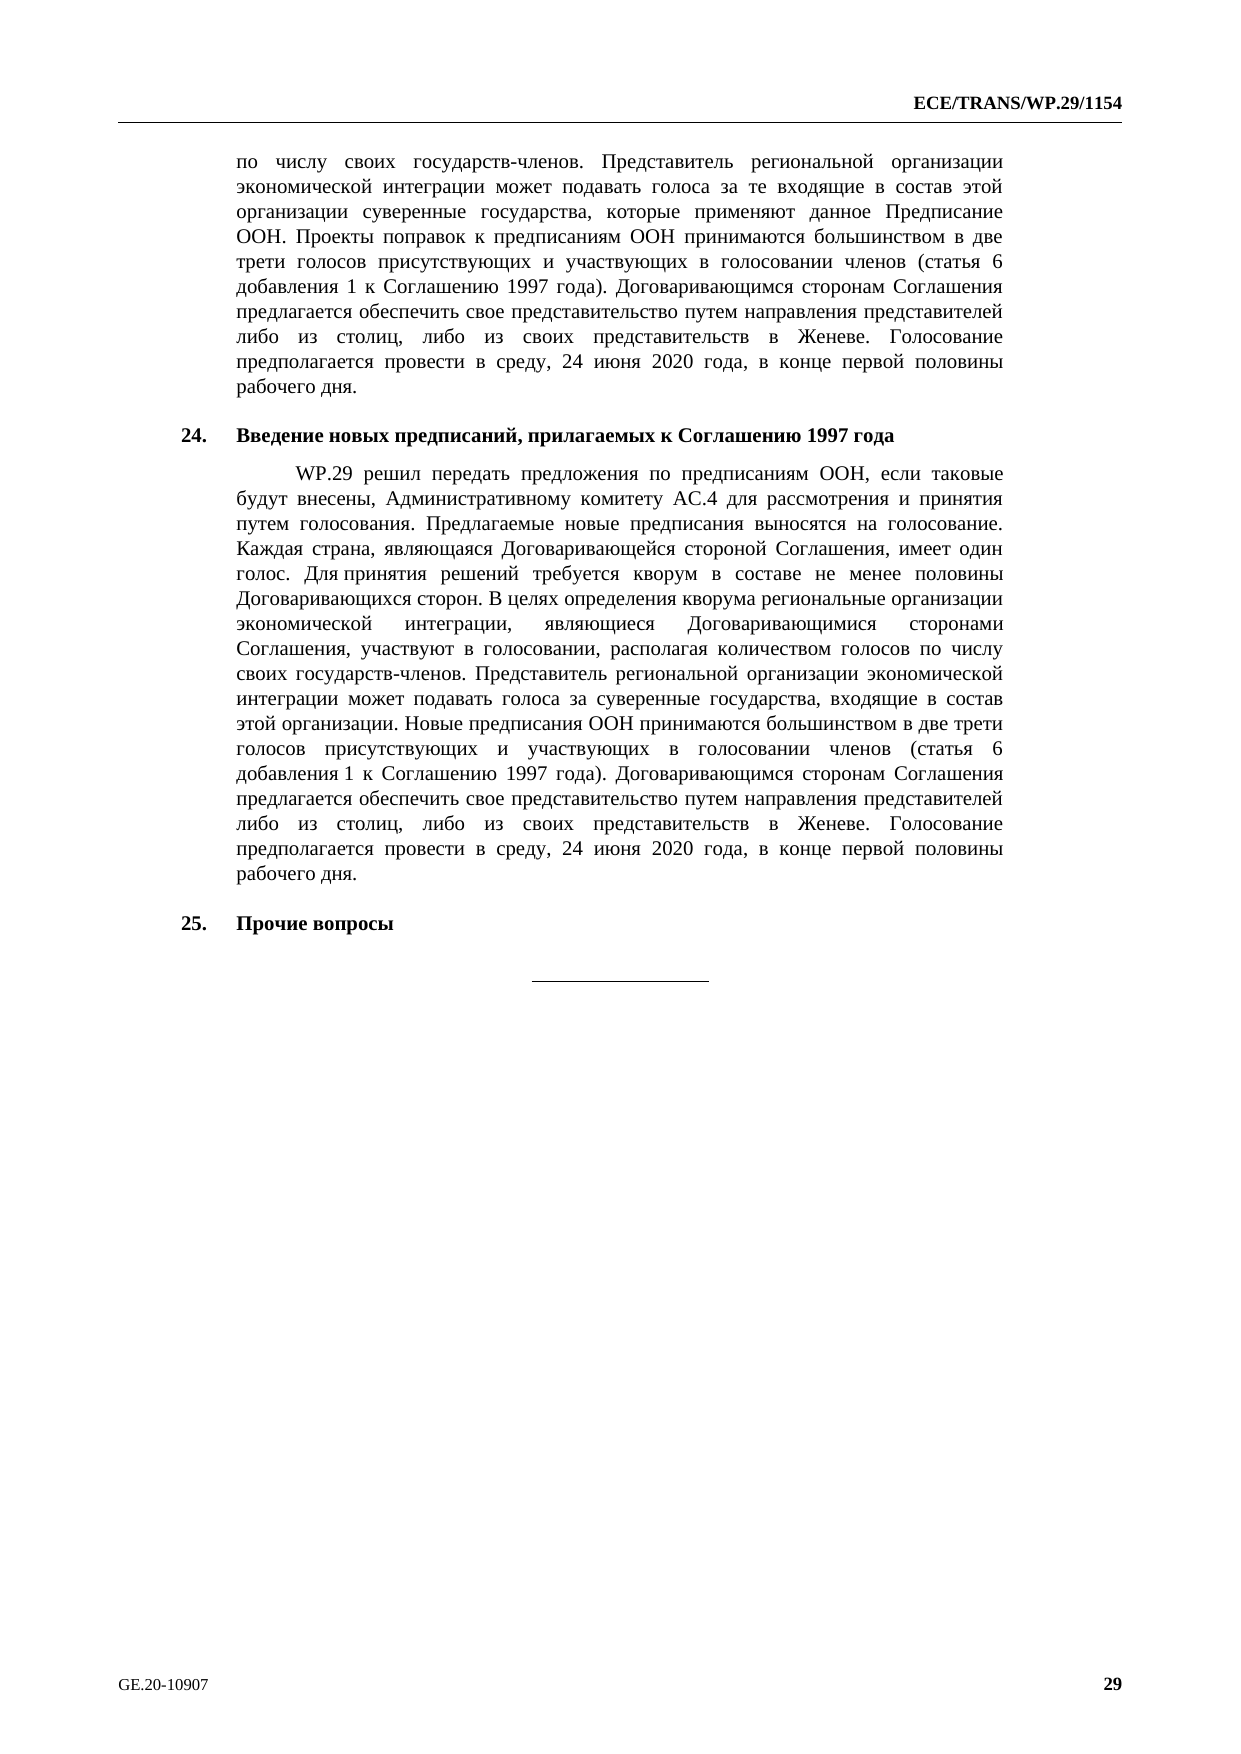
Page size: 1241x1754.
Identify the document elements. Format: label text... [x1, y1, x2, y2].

text 24. Введение новых предписаний, прилагаемых к Соглашению 1997 года [118, 423, 1004, 448]
text 25. Прочие вопросы [118, 910, 1004, 935]
text WP.29 решил передать предложения по предписаниям ООН, если таковые будут внесены, Административному комитету AC.4 для рассмотрения и принятия путем голосования. Предлагаемые новые предписания выносятся на голосование. Каждая страна, являющаяся Договаривающейся стороной Соглашения, имеет один голос. Для принятия решений требуется кворум в составе не менее половины Договаривающихся сторон. В целях определения кворума региональные организации экономической интеграции, являющиеся Договаривающимися сторонами Соглашения, участвуют в голосовании, располагая количеством голосов по числу своих государств-членов. Представитель региональной организации экономической интеграции может подавать голоса за суверенные государства, входящие в состав этой организации. Новые предписания ООН принимаются большинством в две трети голосов присутствующих и участвующих в голосовании членов (статья 6 добавления 1 к Соглашению 1997 года). Договаривающимся сторонам Соглашения предлагается обеспечить свое представительство путем направления представителей либо из столиц, либо из своих представительств в Женеве. Голосование предполагается провести в среду, 24 июня 2020 года, в конце первой половины рабочего дня. [236, 460, 1004, 885]
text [236, 148, 1004, 398]
